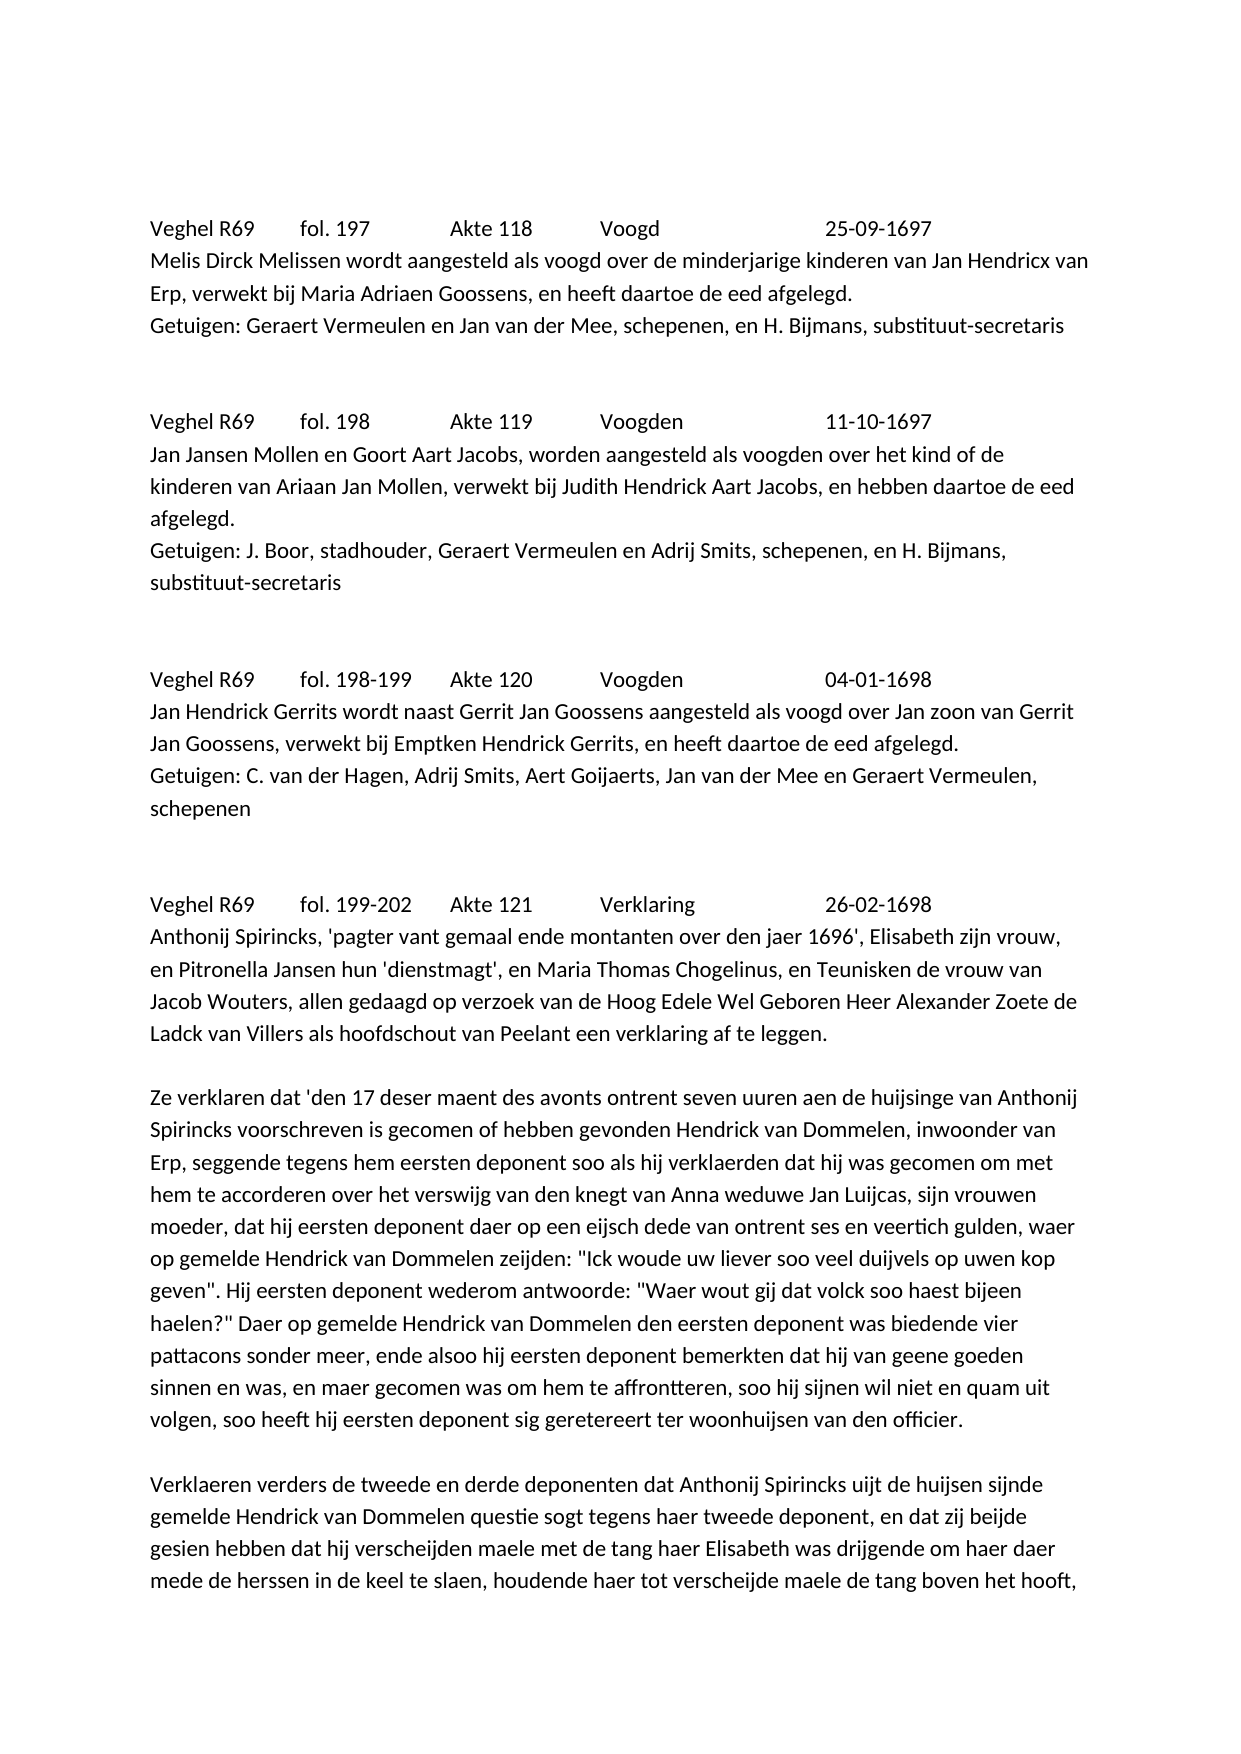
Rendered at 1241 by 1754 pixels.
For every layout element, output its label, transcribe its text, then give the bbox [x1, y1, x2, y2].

text Ze verklaren dat 'den 17 deser maent des avonts ontrent seven uuren aen de huijsinge van Anthonij Spirincks voorschreven is gecomen of hebben gevonden Hendrick van Dommelen, inwoonder van Erp, seggende tegens hem eersten deponent soo als hij verklaerden dat hij was gecomen om met hem te accorderen over het verswijg van den knegt van Anna weduwe Jan Luijcas, sijn vrouwen moeder, dat hij eersten deponent daer op een eijsch dede van ontrent ses en veertich gulden, waer op gemelde Hendrick van Dommelen zeijden: "Ick woude uw liever soo veel duijvels op uwen kop geven". Hij eersten deponent wederom antwoorde: "Waer wout gij dat volck soo haest bijeen haelen?" Daer op gemelde Hendrick van Dommelen den eersten deponent was biedende vier pattacons sonder meer, ende alsoo hij eersten deponent bemerkten dat hij van geene goeden sinnen en was, en maer gecomen was om hem te affrontteren, soo hij sijnen wil niet en quam uit volgen, soo heeft hij eersten deponent sig geretereert ter woonhuijsen van den officier. [150, 1083, 1090, 1433]
text Jan Hendrick Gerrits wordt naast Gerrit Jan Goossens aangesteld als voogd over Jan zoon van Gerrit Jan Goossens, verwekt bij Emptken Hendrick Gerrits, en heeft daartoe de eed afgelegd. [150, 697, 1090, 757]
text Veghel R69 fol. 198-199 Akte 120 Voogden 04-01-1698 [150, 665, 1090, 693]
text Jan Jansen Mollen en Goort Aart Jacobs, worden aangesteld als voogden over het kind of de kinderen van Ariaan Jan Mollen, verwekt bij Judith Hendrick Aart Jacobs, en hebben daartoe de eed afgelegd. [150, 440, 1090, 532]
text Anthonij Spirincks, 'pagter vant gemaal ende montanten over den jaer 1696', Elisabeth zijn vrouw, en Pitronella Jansen hun 'dienstmagt', en Maria Thomas Chogelinus, en Teunisken de vrouw van Jacob Wouters, allen gedaagd op verzoek van de Hoog Edele Wel Geboren Heer Alexander Zoete de Ladck van Villers als hoofdschout van Peelant een verklaring af te leggen. [150, 922, 1090, 1047]
text Veghel R69 fol. 199-202 Akte 121 Verklaring 26-02-1698 [150, 890, 1090, 918]
text Veghel R69 fol. 197 Akte 118 Voogd 25-09-1697 [150, 214, 1090, 242]
text Veghel R69 fol. 198 Akte 119 Voogden 11-10-1697 [150, 407, 1090, 436]
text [150, 1470, 1090, 1594]
text Getuigen: J. Boor, stadhouder, Geraert Vermeulen en Adrij Smits, schepenen, en H. Bijmans, substituut-secretaris [150, 536, 1090, 596]
text Getuigen: C. van der Hagen, Adrij Smits, Aert Goijaerts, Jan van der Mee en Geraert Vermeulen, schepenen [150, 762, 1090, 822]
text Getuigen: Geraert Vermeulen en Jan van der Mee, schepenen, en H. Bijmans, substituut-secretaris [150, 311, 1090, 339]
text Melis Dirck Melissen wordt aangesteld als voogd over de minderjarige kinderen van Jan Hendricx van Erp, verwekt bij Maria Adriaen Goossens, en heeft daartoe de eed afgelegd. [150, 247, 1090, 307]
